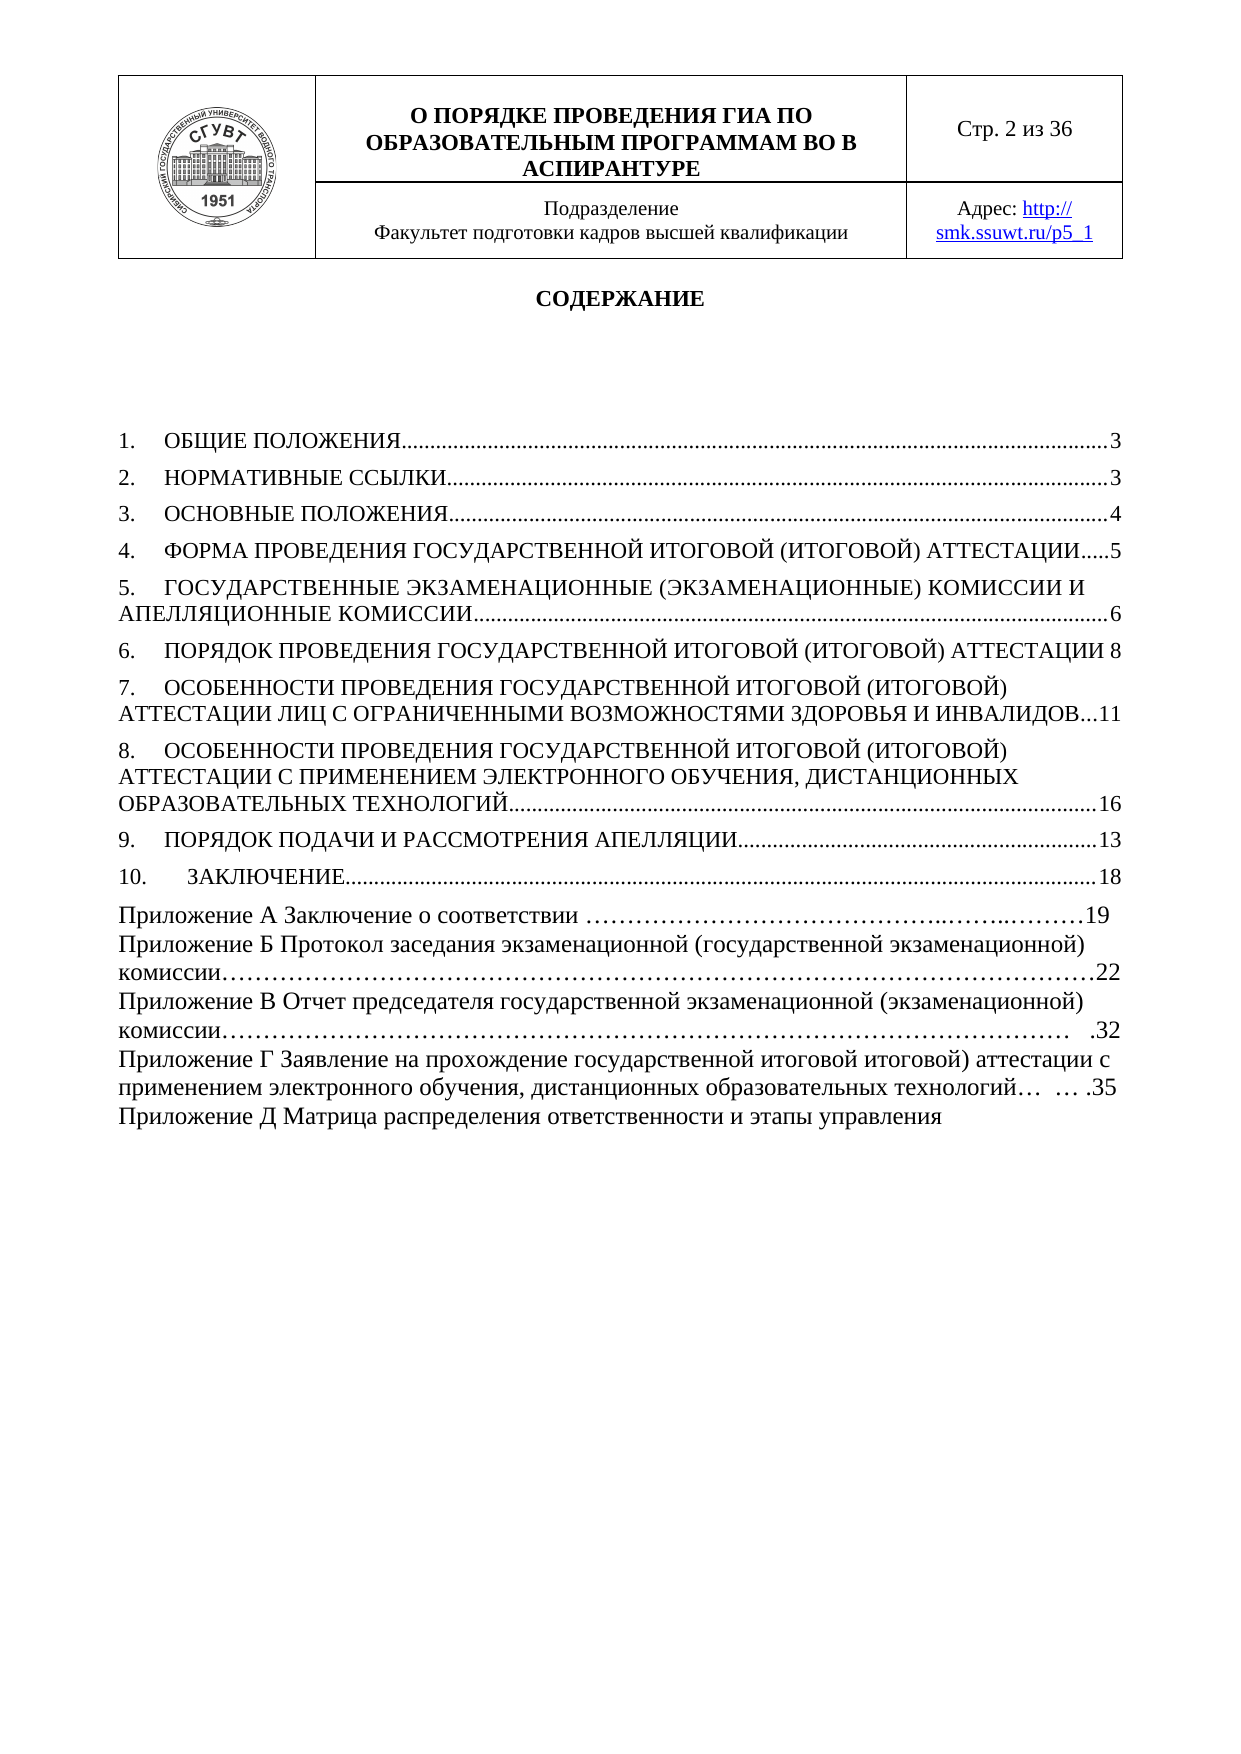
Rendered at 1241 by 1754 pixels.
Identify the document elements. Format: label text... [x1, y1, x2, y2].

picture [157, 107, 277, 227]
text СОДЕРЖАНИЕ [118, 286, 1122, 312]
